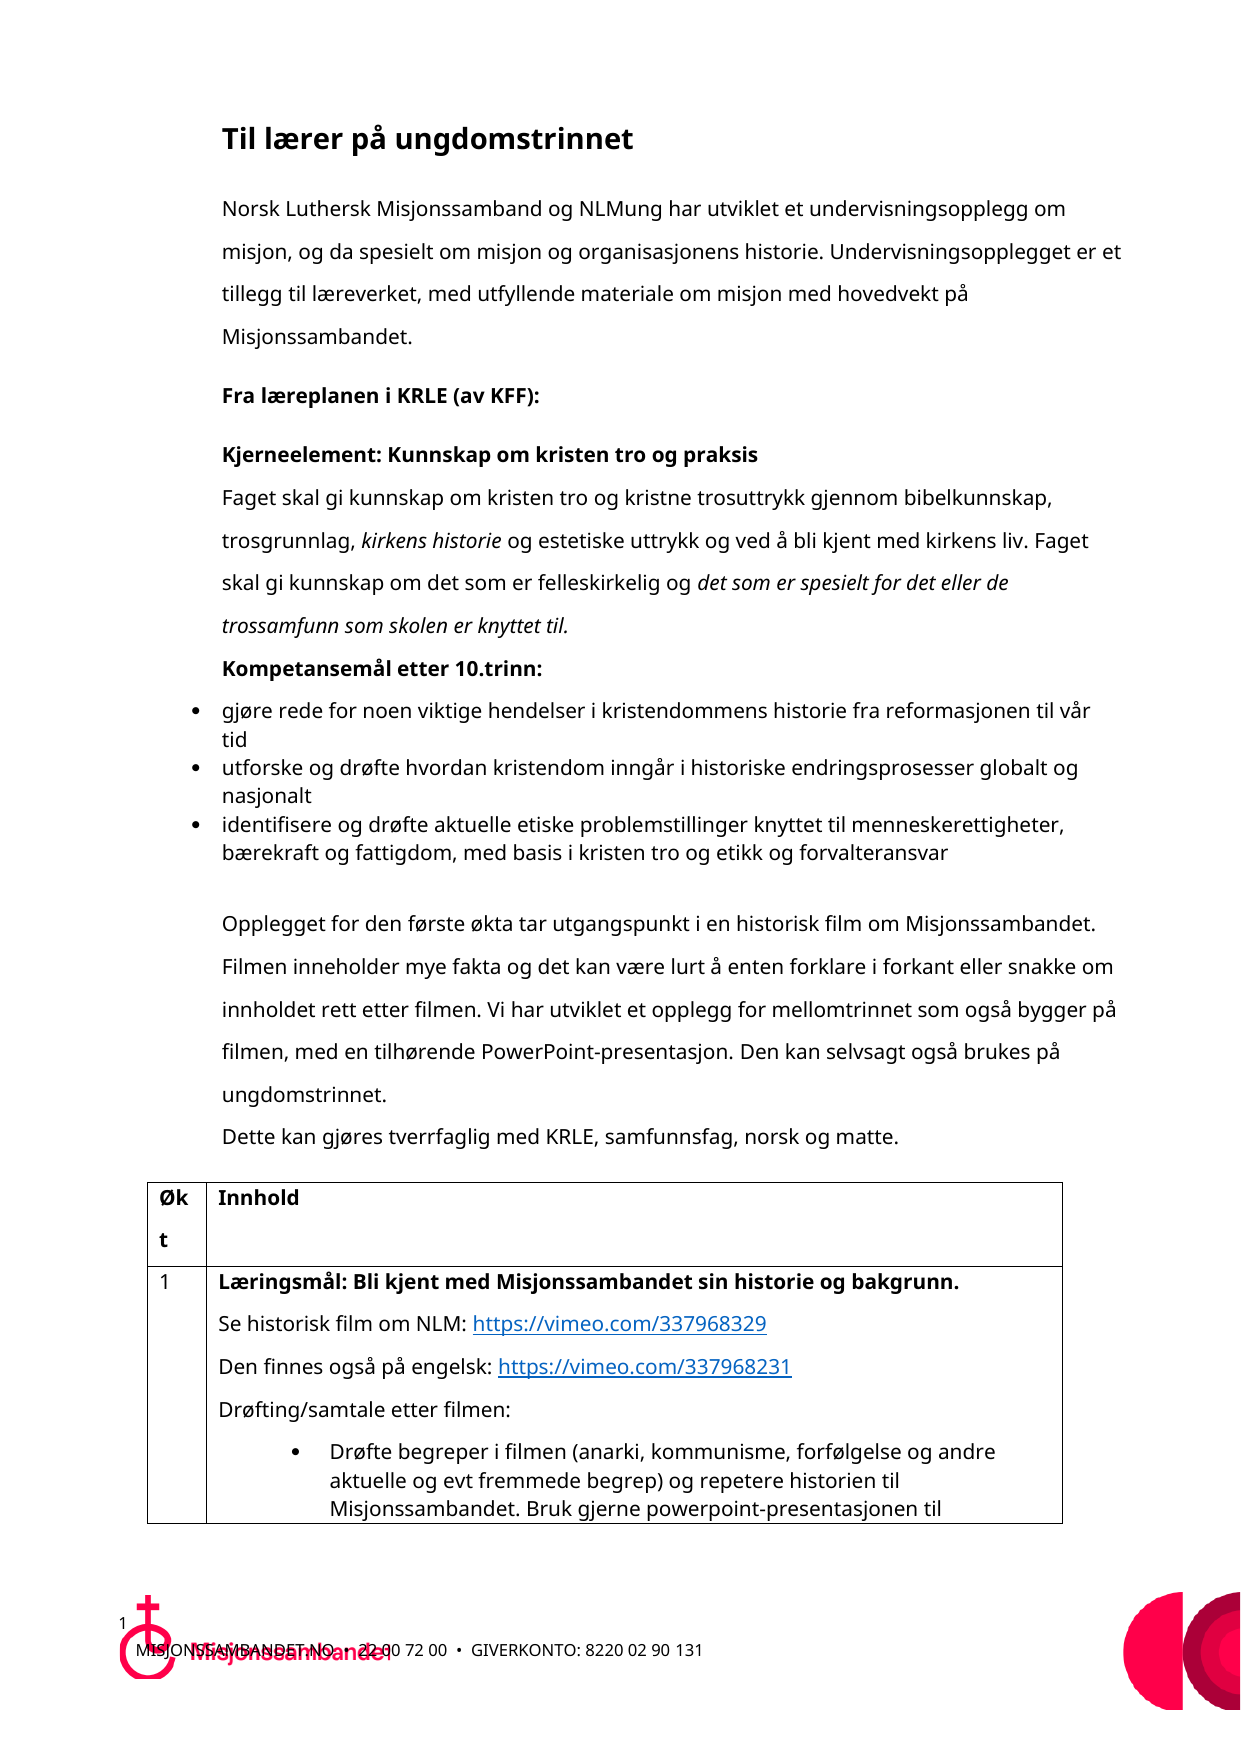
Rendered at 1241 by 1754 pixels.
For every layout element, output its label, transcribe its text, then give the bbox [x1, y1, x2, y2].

text Til lærer på ungdomstrinnet [222, 118, 1122, 158]
table_cell 1 [148, 1267, 206, 1523]
list utforske og drøfte hvordan kristendom inngår i historiske endringsprosesser globalt og nasjonalt [192, 753, 1122, 810]
table_header Økt [148, 1183, 206, 1266]
list identifisere og drøfte aktuelle etiske problemstillinger knyttet til menneskerettigheter, bærekraft og fattigdom, med basis i kristen tro og etikk og forvalteransvar [192, 810, 1167, 867]
text Fra læreplanen i KRLE (av KFF): [222, 381, 1122, 410]
text Kompetansemål etter 10.trinn: [222, 654, 1122, 682]
text Kjerneelement: Kunnskap om kristen tro og praksis [222, 441, 1122, 469]
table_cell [207, 1267, 1062, 1523]
text Opplegget for den første økta tar utgangspunkt i en historisk film om Misjonssambandet. Filmen inneholder mye fakta og det kan være lurt å enten forklare i forkant eller snakke om innholdet rett etter filmen. Vi har utviklet et opplegg for mellomtrinnet som også bygger på filmen, med en tilhørende PowerPoint-presentasjon. Den kan selvsagt også brukes på ungdomstrinnet. Dette kan gjøres tverrfaglig med KRLE, samfunnsfag, norsk og matte. [222, 909, 1122, 1151]
table_header Innhold [207, 1183, 1062, 1266]
text Norsk Luthersk Misjonssamband og NLMung har utviklet et undervisningsopplegg om misjon, og da spesielt om misjon og organisasjonens historie. Undervisningsopplegget er et tillegg til læreverket, med utfyllende materiale om misjon med hovedvekt på Misjonssambandet. [222, 194, 1122, 351]
list gjøre rede for noen viktige hendelser i kristendommens historie fra reformasjonen til vår tid [192, 696, 1122, 753]
text Faget skal gi kunnskap om kristen tro og kristne trosuttrykk gjennom bibelkunnskap, trosgrunnlag, kirkens historie og estetiske uttrykk og ved å bli kjent med kirkens liv. Faget skal gi kunnskap om det som er felleskirkelig og det som er spesielt for det eller de trossamfunn som skolen er knyttet til. [222, 483, 1122, 639]
